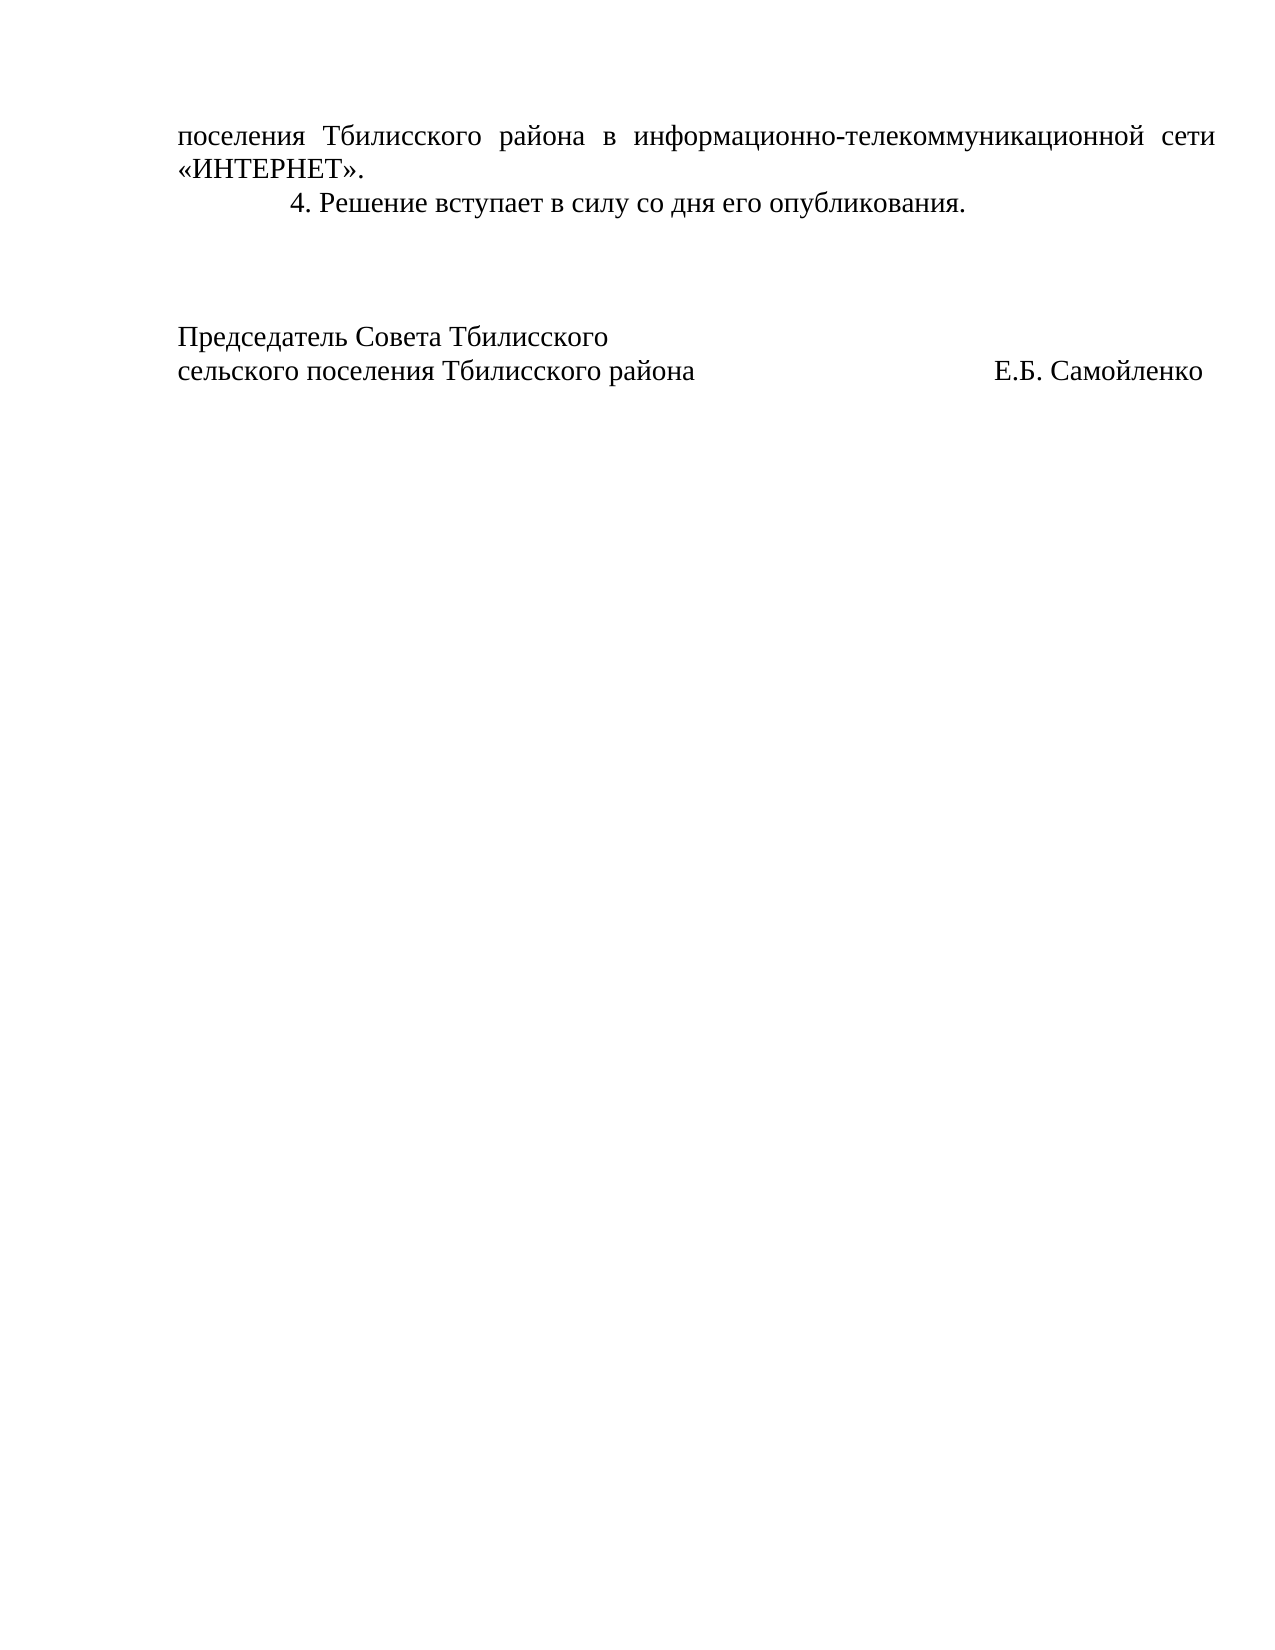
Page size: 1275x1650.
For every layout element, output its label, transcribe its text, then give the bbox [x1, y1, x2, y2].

text 4. Решение вступает в силу со дня его опубликования. [177, 185, 1216, 219]
text Председатель Совета Тбилисского [177, 319, 1216, 353]
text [177, 118, 1216, 185]
text сельского поселения Тбилисского района Е.Б. Самойленко [177, 353, 1216, 386]
